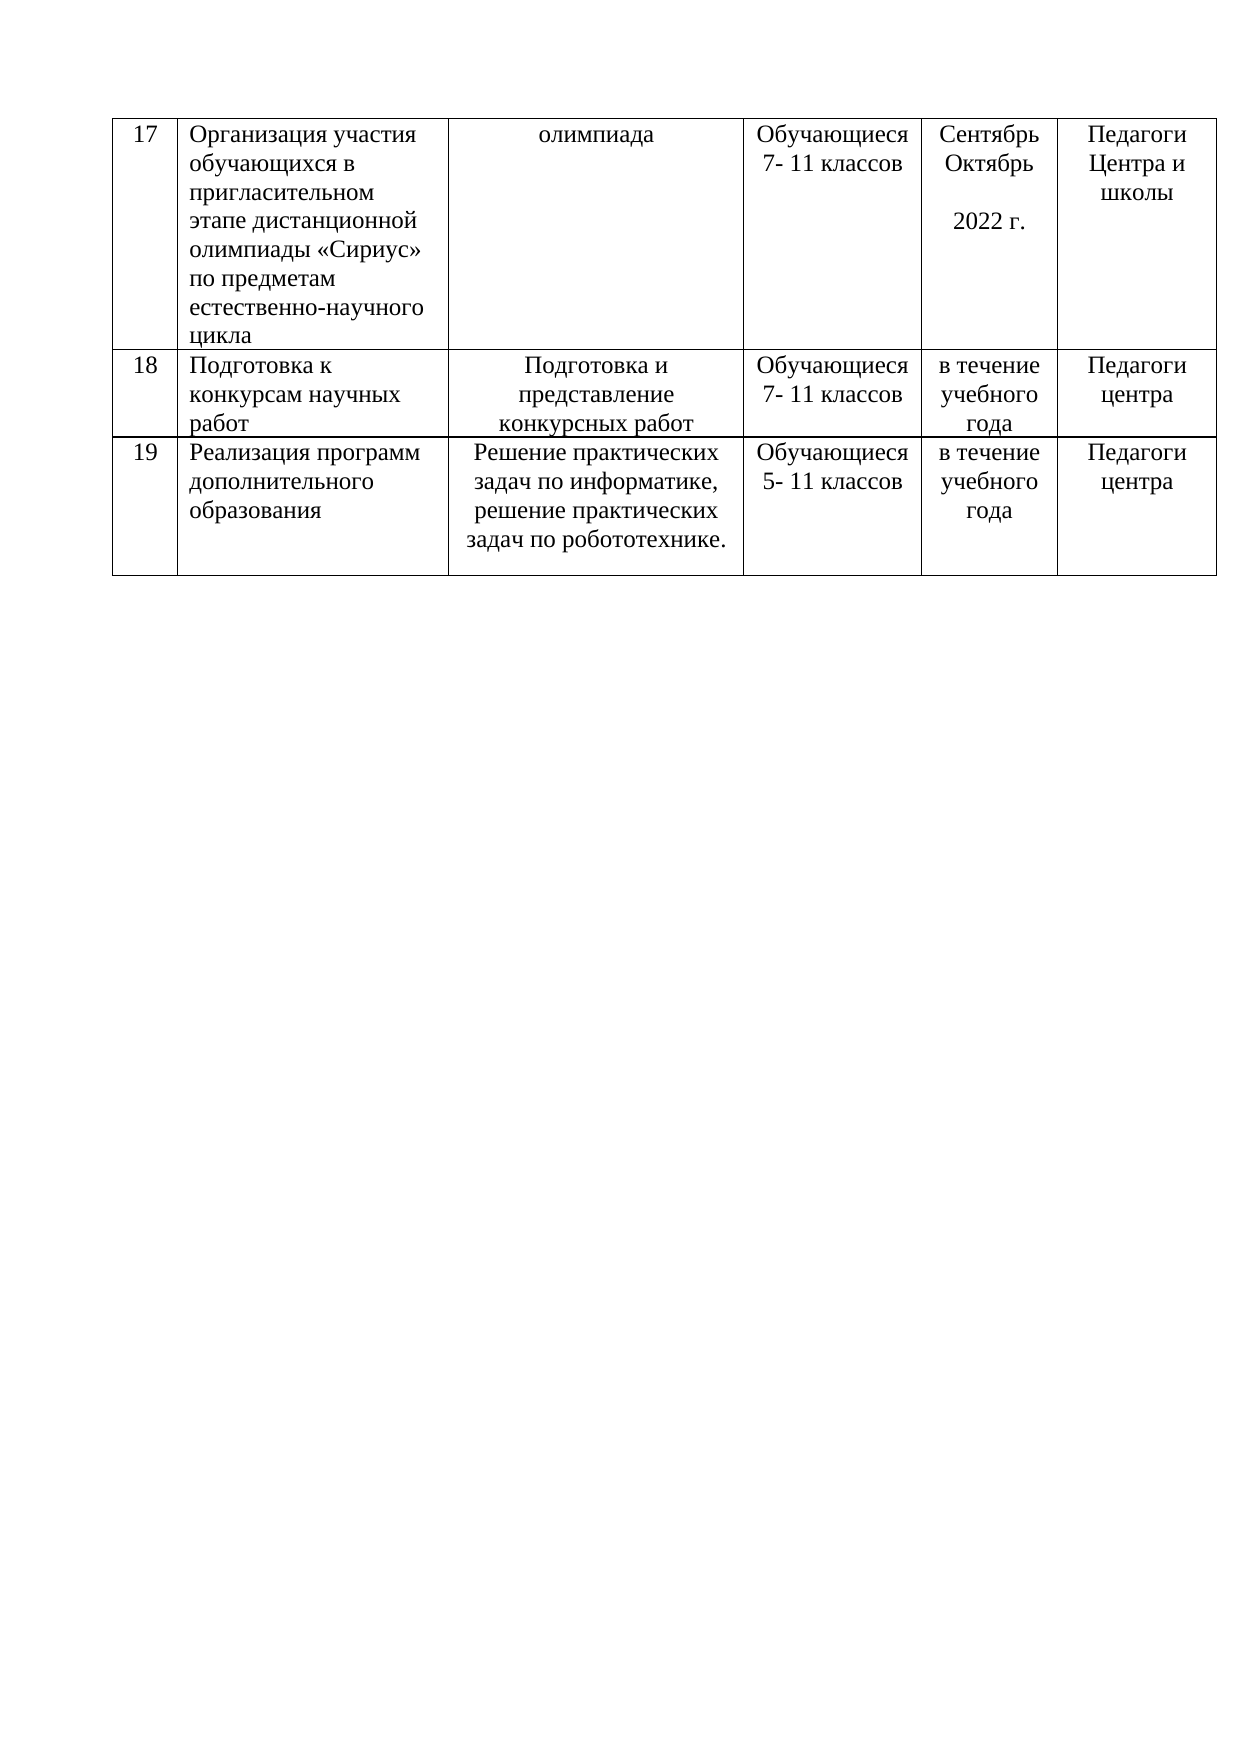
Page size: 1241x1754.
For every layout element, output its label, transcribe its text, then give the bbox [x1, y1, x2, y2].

table_cell Решение практических задач по информатике, решение практических задач по робототехнике. [449, 438, 743, 575]
table_cell 18 [113, 350, 177, 436]
table_cell 17 [113, 119, 177, 349]
table_cell Подготовка и представление конкурсных работ [449, 350, 743, 436]
table_cell Реализация программ дополнительного образования [178, 438, 448, 575]
table_cell Сентябрь Октябрь 2022 г. [922, 119, 1057, 349]
table_cell в течение учебного года [922, 438, 1057, 575]
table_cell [744, 119, 921, 349]
table_cell Педагоги центра [1058, 350, 1216, 436]
table_cell Подготовка к конкурсам научных работ [178, 350, 448, 436]
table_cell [1058, 119, 1216, 349]
table_cell Обучающиеся 7- 11 классов [744, 350, 921, 436]
table_cell олимпиада [449, 119, 743, 349]
table_cell Обучающиеся 5- 11 классов [744, 438, 921, 575]
table_cell 19 [113, 438, 177, 575]
table_cell в течение учебного года [922, 350, 1057, 436]
table_cell Организация участия обучающихся в пригласительном этапе дистанционной олимпиады «Сириус» по предметам естественно-научного цикла [178, 119, 448, 349]
table_cell Педагоги центра [1058, 438, 1216, 575]
